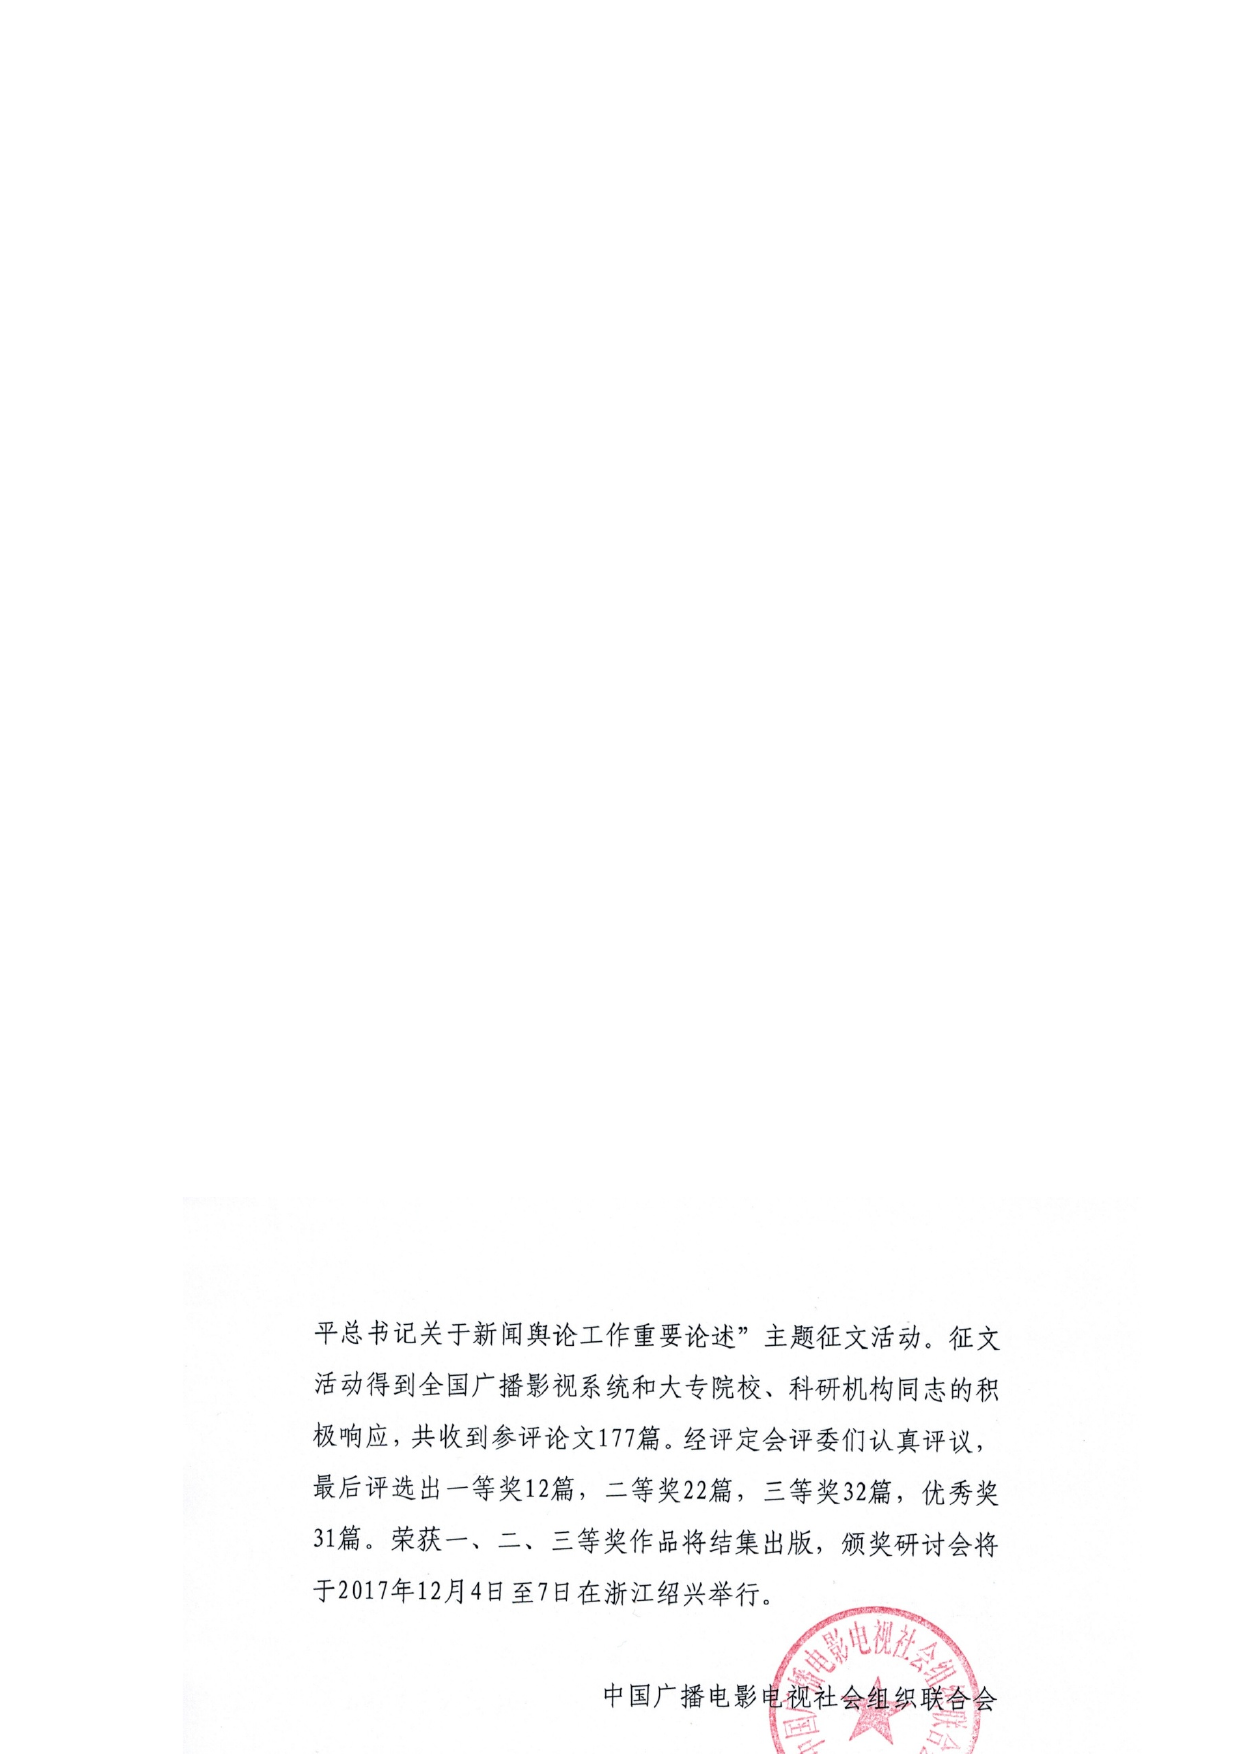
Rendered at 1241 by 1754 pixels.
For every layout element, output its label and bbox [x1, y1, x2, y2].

picture [182, 1197, 1143, 1754]
